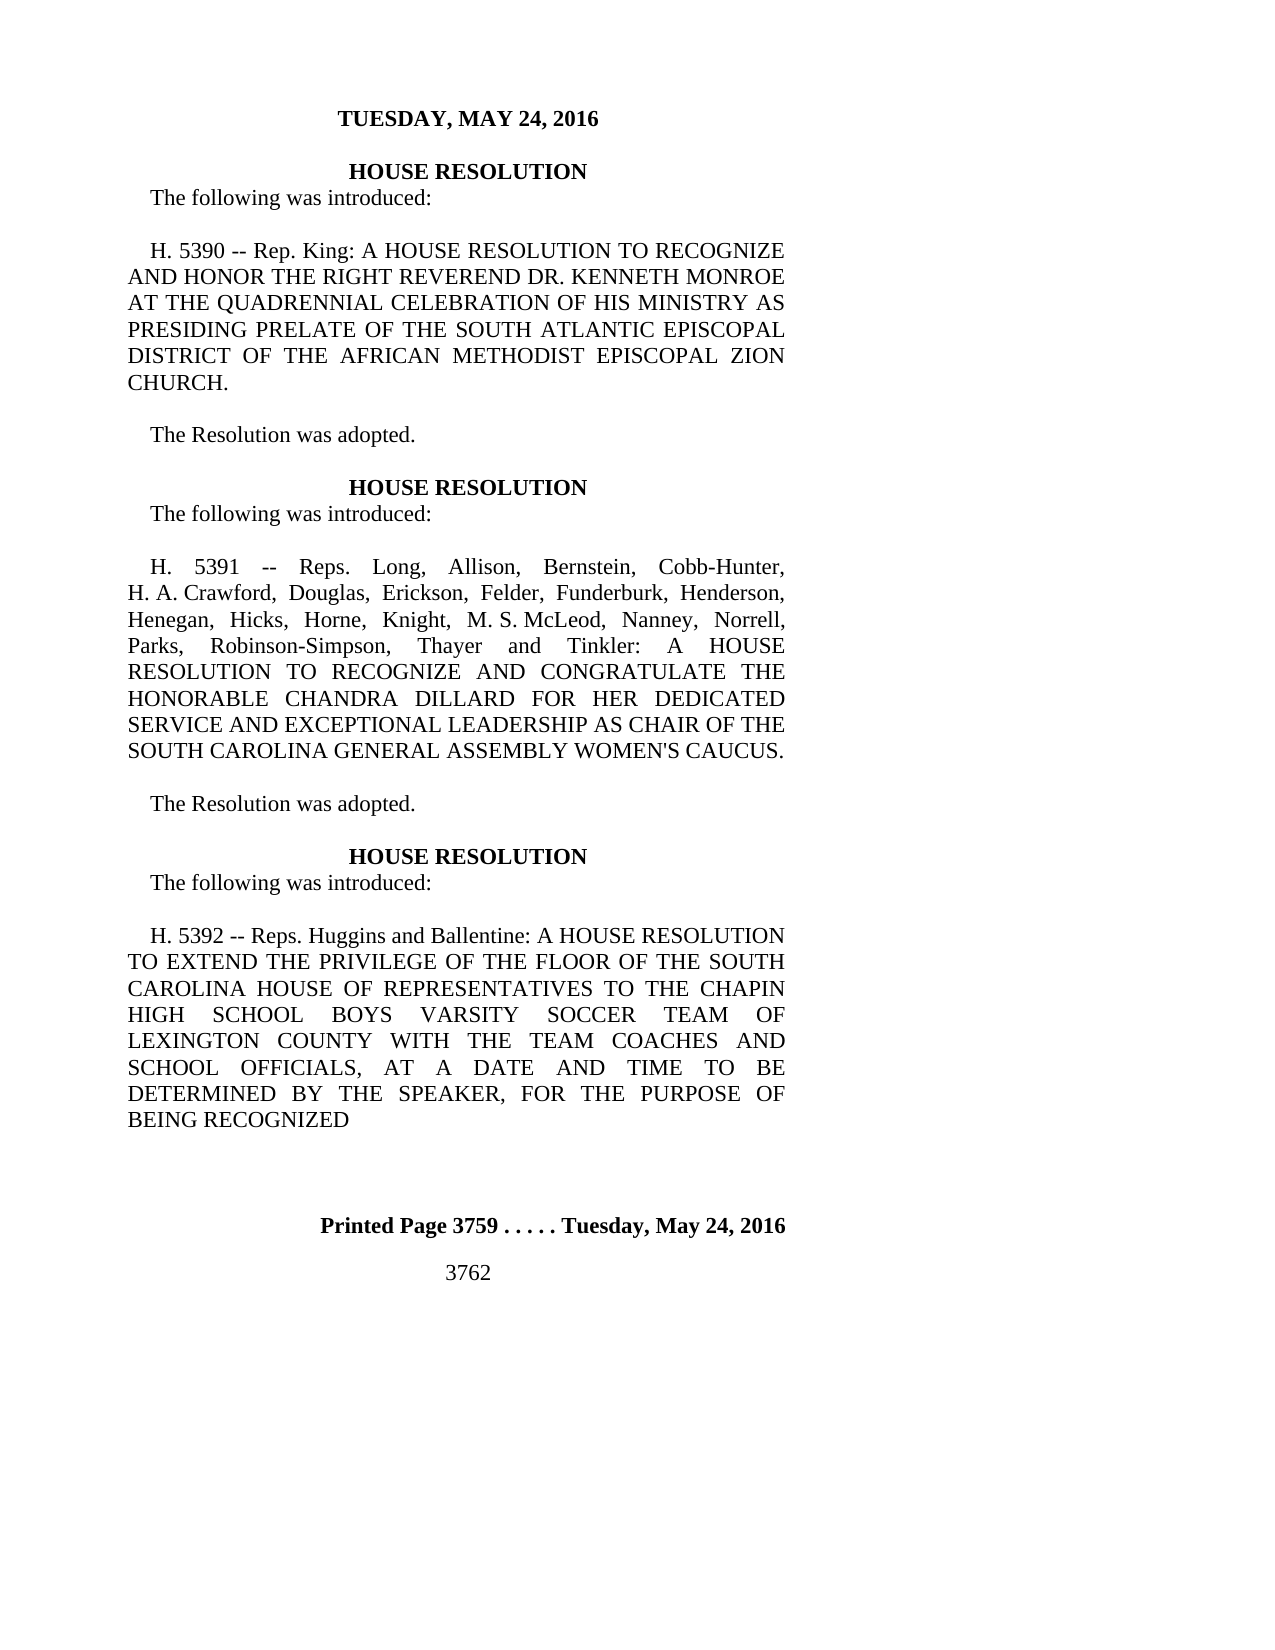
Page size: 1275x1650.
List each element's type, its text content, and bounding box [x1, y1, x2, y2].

text Printed Page 3759 . . . . . Tuesday, May 24, 2016 [127, 1212, 786, 1238]
text The following was introduced: [127, 184, 786, 210]
text H. 5392 -- Reps. Huggins and Ballentine: A HOUSE RESOLUTION TO EXTEND THE PRIVILEGE OF THE FLOOR OF THE SOUTH CAROLINA HOUSE OF REPRESENTATIVES TO THE CHAPIN HIGH SCHOOL BOYS VARSITY SOCCER TEAM OF LEXINGTON COUNTY WITH THE TEAM COACHES AND SCHOOL OFFICIALS, AT A DATE AND TIME TO BE DETERMINED BY THE SPEAKER, FOR THE PURPOSE OF BEING RECOGNIZED [127, 922, 786, 1133]
text HOUSE RESOLUTION [127, 474, 786, 500]
text H. 5390 -- Rep. King: A HOUSE RESOLUTION TO RECOGNIZE AND HONOR THE RIGHT REVEREND DR. KENNETH MONROE AT THE QUADRENNIAL CELEBRATION OF HIS MINISTRY AS PRESIDING PRELATE OF THE SOUTH ATLANTIC EPISCOPAL DISTRICT OF THE AFRICAN METHODIST EPISCOPAL ZION CHURCH. [127, 237, 786, 395]
text HOUSE RESOLUTION [127, 158, 786, 184]
text The Resolution was adopted. [127, 421, 786, 448]
text The following was introduced: [127, 869, 786, 896]
text H. 5391 -- Reps. Long, Allison, Bernstein, Cobb-Hunter, H. A. Crawford, Douglas, Erickson, Felder, Funderburk, Henderson, Henegan, Hicks, Horne, Knight, M. S. McLeod, Nanney, Norrell, Parks, Robinson-Simpson, Thayer and Tinkler: A HOUSE RESOLUTION TO RECOGNIZE AND CONGRATULATE THE HONORABLE CHANDRA DILLARD FOR HER DEDICATED SERVICE AND EXCEPTIONAL LEADERSHIP AS CHAIR OF THE SOUTH CAROLINA GENERAL ASSEMBLY WOMEN'S CAUCUS. [127, 553, 786, 764]
text The following was introduced: [127, 500, 786, 527]
text HOUSE RESOLUTION [127, 843, 786, 869]
text The Resolution was adopted. [127, 790, 786, 817]
